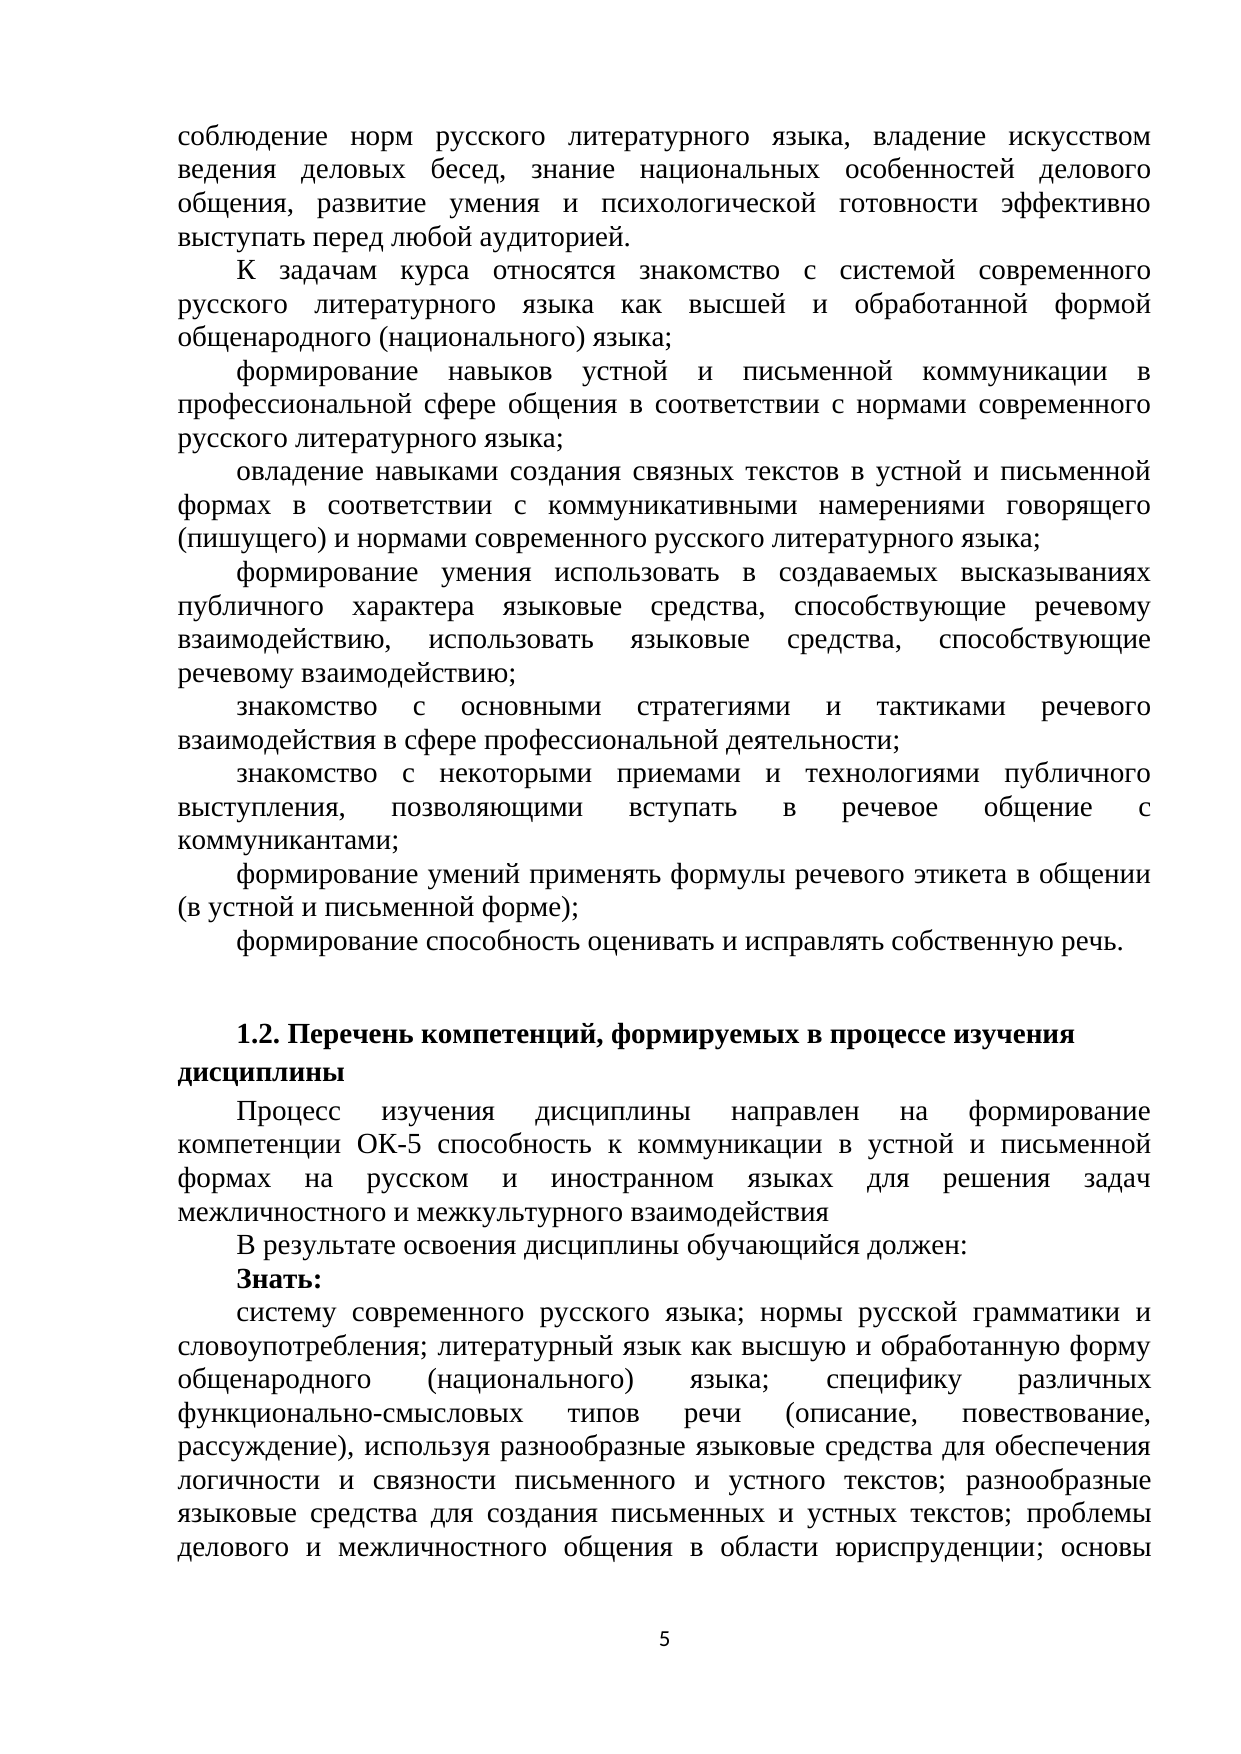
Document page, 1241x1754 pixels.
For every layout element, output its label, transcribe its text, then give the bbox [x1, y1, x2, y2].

text Процесс изучения дисциплины направлен на формирование компетенции ОК-5 способность к коммуникации в устной и письменной формах на русском и иностранном языках для решения задач межличностного и межкультурного взаимодействия [177, 1093, 1152, 1227]
text формирование умений применять формулы речевого этикета в общении (в устной и письменной форме); [177, 856, 1152, 923]
text овладение навыками создания связных текстов в устной и письменной формах в соответствии с коммуникативными намерениями говорящего (пишущего) и нормами современного русского литературного языка; [177, 453, 1152, 554]
text 1.2. Перечень компетенций, формируемых в процессе изучения [177, 1016, 1152, 1049]
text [177, 118, 1152, 252]
text формирование умения использовать в создаваемых высказываниях публичного характера языковые средства, способствующие речевому взаимодействию, использовать языковые средства, способствующие речевому взаимодействию; [177, 554, 1152, 688]
text формирование навыков устной и письменной коммуникации в профессиональной сфере общения в соответствии с нормами современного русского литературного языка; [177, 353, 1152, 453]
text знакомство с основными стратегиями и тактиками речевого взаимодействия в сфере профессиональной деятельности; [177, 688, 1152, 755]
text К задачам курса относятся знакомство с системой современного русского литературного языка как высшей и обработанной формой общенародного (национального) языка; [177, 252, 1152, 353]
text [177, 1294, 1152, 1563]
text знакомство с некоторыми приемами и технологиями публичного выступления, позволяющими вступать в речевое общение с коммуникантами; [177, 755, 1152, 856]
text дисциплины [177, 1054, 1152, 1088]
text Знать: [177, 1261, 1152, 1294]
text формирование способность оценивать и исправлять собственную речь. [177, 923, 1152, 957]
text В результате освоения дисциплины обучающийся должен: [177, 1227, 1152, 1261]
